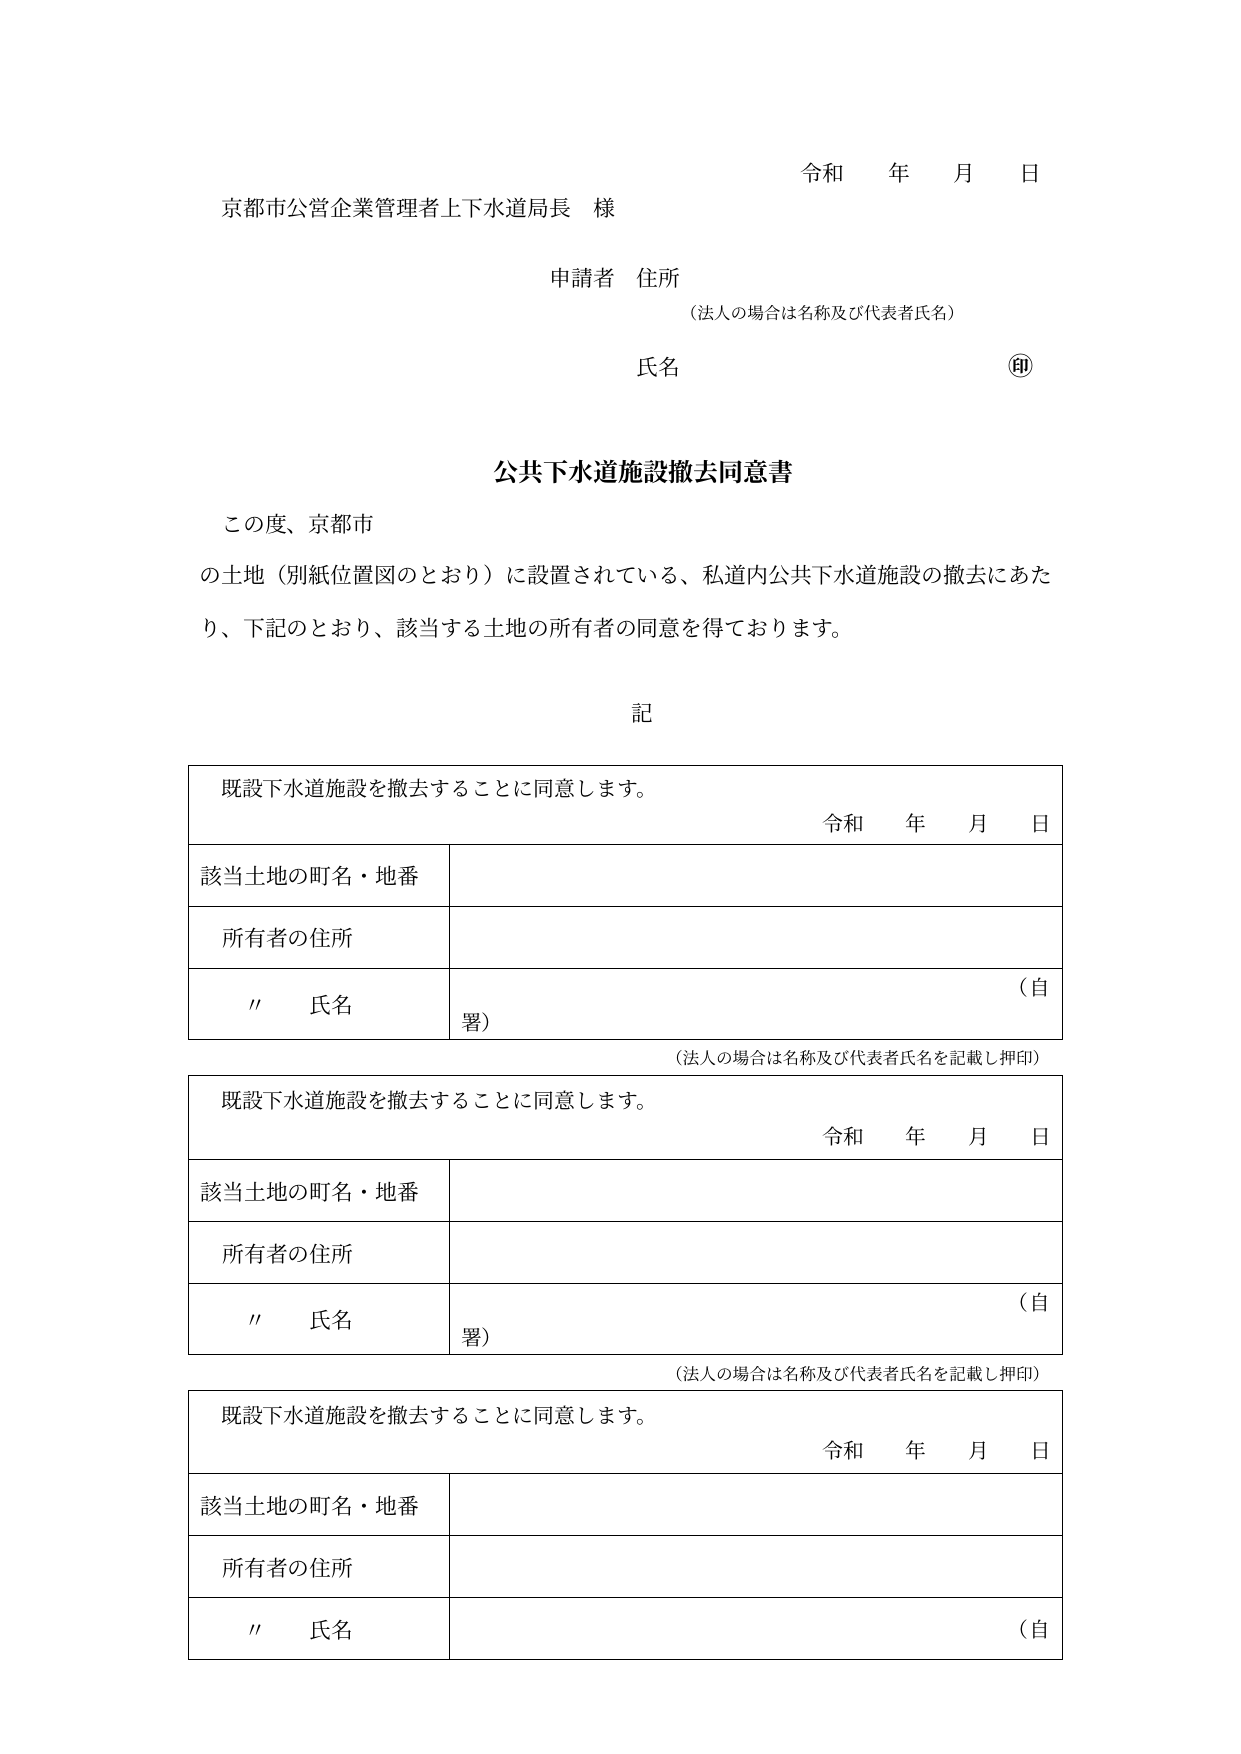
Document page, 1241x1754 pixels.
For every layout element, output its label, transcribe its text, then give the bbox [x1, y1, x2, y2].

table_cell 〃 氏名 [189, 1598, 449, 1659]
text 令和 年 月 日 [177, 154, 1041, 189]
text （法人の場合は名称及び代表者氏名を記載し押印） [199, 1355, 1063, 1390]
table_cell [450, 1222, 1062, 1283]
table_cell [450, 1160, 1062, 1221]
table_header 既設下水道施設を撤去することに同意します。 令和 年 月 日 [189, 1076, 1062, 1159]
table_cell （自署） [450, 1284, 1062, 1354]
table_cell 該当土地の町名・地番 [189, 1474, 449, 1535]
text （法人の場合は名称及び代表者氏名を記載し押印） [199, 1040, 1063, 1075]
text の土地（別紙位置図のとおり）に設置されている、私道内公共下水道施設の撤去にあたり、下記のとおり、該当する土地の所有者の同意を得ております。 [199, 556, 1063, 644]
text 京都市公営企業管理者上下水道局長 様 [199, 189, 1063, 225]
table_cell [450, 1536, 1062, 1597]
table_cell （自署） [450, 1598, 1062, 1659]
table_cell [450, 845, 1062, 906]
table_cell 所有者の住所 [189, 1536, 449, 1597]
text 申請者 住所 [199, 260, 1063, 295]
table_header 既設下水道施設を撤去することに同意します。 令和 年 月 日 [189, 766, 1062, 843]
text （法人の場合は名称及び代表者氏名） [199, 295, 1063, 330]
table_cell 該当土地の町名・地番 [189, 1160, 449, 1221]
table_cell 〃 氏名 [189, 969, 449, 1039]
table_cell （自署） [450, 969, 1062, 1039]
text この度、京都市 [199, 506, 1063, 541]
text 氏名 ㊞ [199, 330, 1063, 400]
table_cell 〃 氏名 [189, 1284, 449, 1354]
table_cell 所有者の住所 [189, 907, 449, 967]
table_header 既設下水道施設を撤去することに同意します。 令和 年 月 日 [189, 1391, 1062, 1473]
table_cell 該当土地の町名・地番 [189, 845, 449, 906]
table_cell [450, 907, 1062, 967]
subtitle 記 [221, 695, 1063, 730]
table_cell 所有者の住所 [189, 1222, 449, 1283]
text 公共下水道施設撤去同意書 [199, 435, 1063, 506]
table_cell [450, 1474, 1062, 1535]
